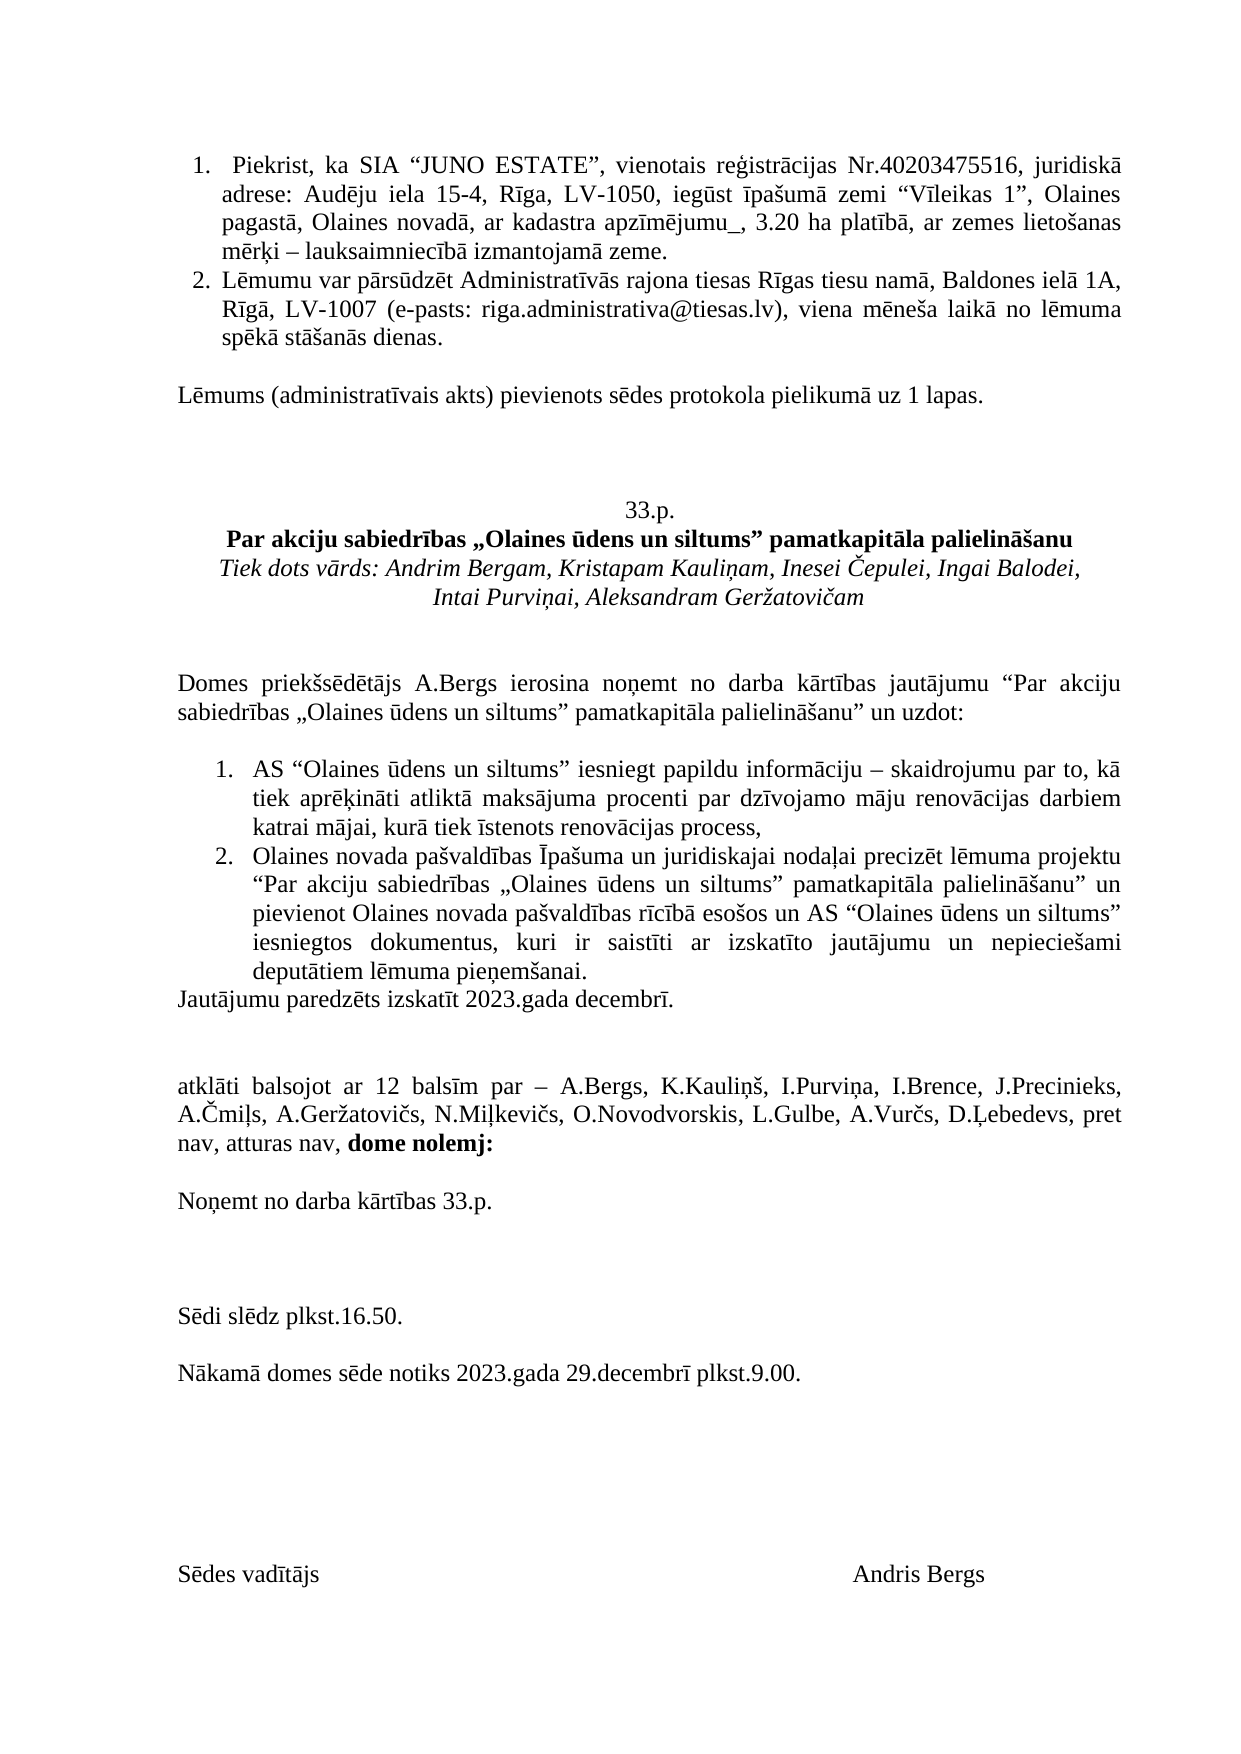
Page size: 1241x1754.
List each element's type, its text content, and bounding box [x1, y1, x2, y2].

list Piekrist, ka SIA “JUNO ESTATE”, vienotais reģistrācijas Nr.40203475516, juridiskā adrese: Audēju iela 15-4, Rīga, LV-1050, iegūst īpašumā zemi “Vīleikas 1”, Olaines pagastā, Olaines novadā, ar kadastra apzīmējumu_, 3.20 ha platībā, ar zemes lietošanas mērķi – lauksaimniecībā izmantojamā zeme. [192, 150, 1122, 265]
text Sēdes vadītājs Andris Bergs [177, 1559, 1122, 1588]
text Lēmums (administratīvais akts) pievienots sēdes protokola pielikumā uz 1 lapas. [177, 380, 1122, 409]
text atklāti balsojot ar 12 balsīm par – A.Bergs, K.Kauliņš, I.Purviņa, I.Brence, J.Precinieks, A.Čmiļs, A.Geržatovičs, N.Miļkevičs, O.Novodvorskis, L.Gulbe, A.Vurčs, D.Ļebedevs, pret nav, atturas nav, dome nolemj: [177, 1071, 1122, 1157]
text Par akciju sabiedrības „Olaines ūdens un siltums” pamatkapitāla palielināšanu [177, 524, 1122, 553]
text Domes priekšsēdētājs A.Bergs ierosina noņemt no darba kārtības jautājumu “Par akciju sabiedrības „Olaines ūdens un siltums” pamatkapitāla palielināšanu” un uzdot: [177, 668, 1122, 725]
list AS “Olaines ūdens un siltums” iesniegt papildu informāciju – skaidrojumu par to, kā tiek aprēķināti atliktā maksājuma procenti par dzīvojamo māju renovācijas darbiem katrai mājai, kurā tiek īstenots renovācijas process, [215, 754, 1122, 841]
text Jautājumu paredzēts izskatīt 2023.gada decembrī. [177, 984, 1122, 1013]
list Olaines novada pašvaldības Īpašuma un juridiskajai nodaļai precizēt lēmuma projektu “Par akciju sabiedrības „Olaines ūdens un siltums” pamatkapitāla palielināšanu” un pievienot Olaines novada pašvaldības rīcībā esošos un AS “Olaines ūdens un siltums” iesniegtos dokumentus, kuri ir saistīti ar izskatīto jautājumu un nepieciešami deputātiem lēmuma pieņemšanai. [215, 841, 1122, 984]
text Nākamā domes sēde notiks 2023.gada 29.decembrī plkst.9.00. [177, 1358, 1122, 1387]
text Intai Purviņai, Aleksandram Geržatovičam [177, 582, 1122, 610]
text Sēdi slēdz plkst.16.50. [177, 1301, 1122, 1329]
text Tiek dots vārds: Andrim Bergam, Kristapam Kauliņam, Inesei Čepulei, Ingai Balodei, [177, 553, 1122, 582]
list Lēmumu var pārsūdzēt Administratīvās rajona tiesas Rīgas tiesu namā, Baldones ielā 1A, Rīgā, LV-1007 (e-pasts: riga.administrativa@tiesas.lv), viena mēneša laikā no lēmuma spēkā stāšanās dienas. [192, 265, 1122, 351]
text 33.p. [177, 495, 1122, 524]
text Noņemt no darba kārtības 33.p. [177, 1186, 1118, 1214]
